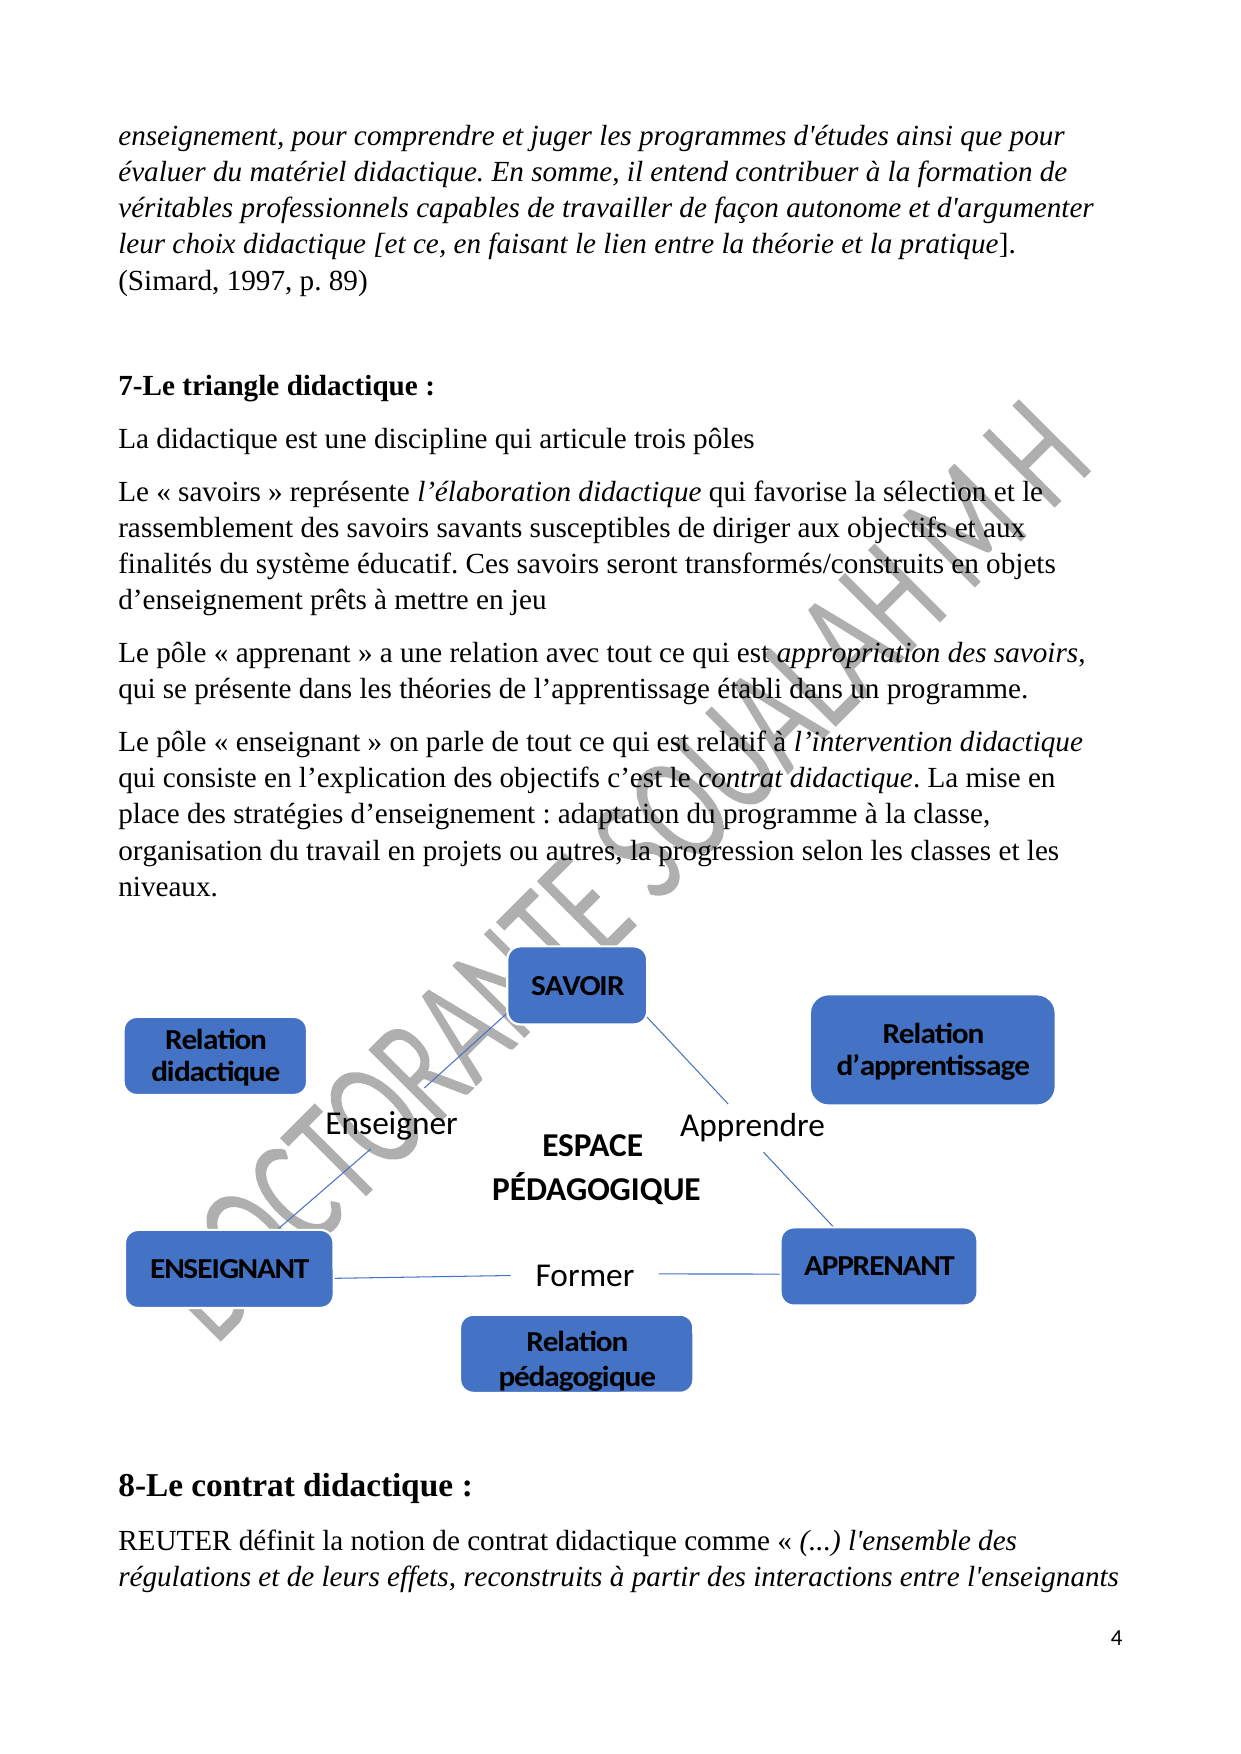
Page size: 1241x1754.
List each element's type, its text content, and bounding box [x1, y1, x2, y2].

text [118, 1523, 1122, 1593]
text Le pôle « apprenant » a une relation avec tout ce qui est appropriation des savoirs, qui se présente dans les théories de l’apprentissage établi dans un programme. [118, 635, 1122, 705]
text 7-Le triangle didactique : [118, 368, 1122, 402]
text 8-Le contrat didactique : [118, 1465, 1122, 1504]
text La didactique est une discipline qui articule trois pôles [118, 421, 1122, 455]
text Le « savoirs » représente l’élaboration didactique qui favorise la sélection et le rassemblement des savoirs savants susceptibles de diriger aux objectifs et aux finalités du système éducatif. Ces savoirs seront transformés/construits en objets d’enseignement prêts à mettre en jeu [118, 474, 1122, 616]
text Le pôle « enseignant » on parle de tout ce qui est relatif à l’intervention didactique qui consiste en l’explication des objectifs c’est le contrat didactique. La mise en place des stratégies d’enseignement : adaptation du programme à la classe, organisation du travail en projets ou autres, la progression selon les classes et les niveaux. [118, 724, 1122, 902]
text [118, 118, 1122, 296]
